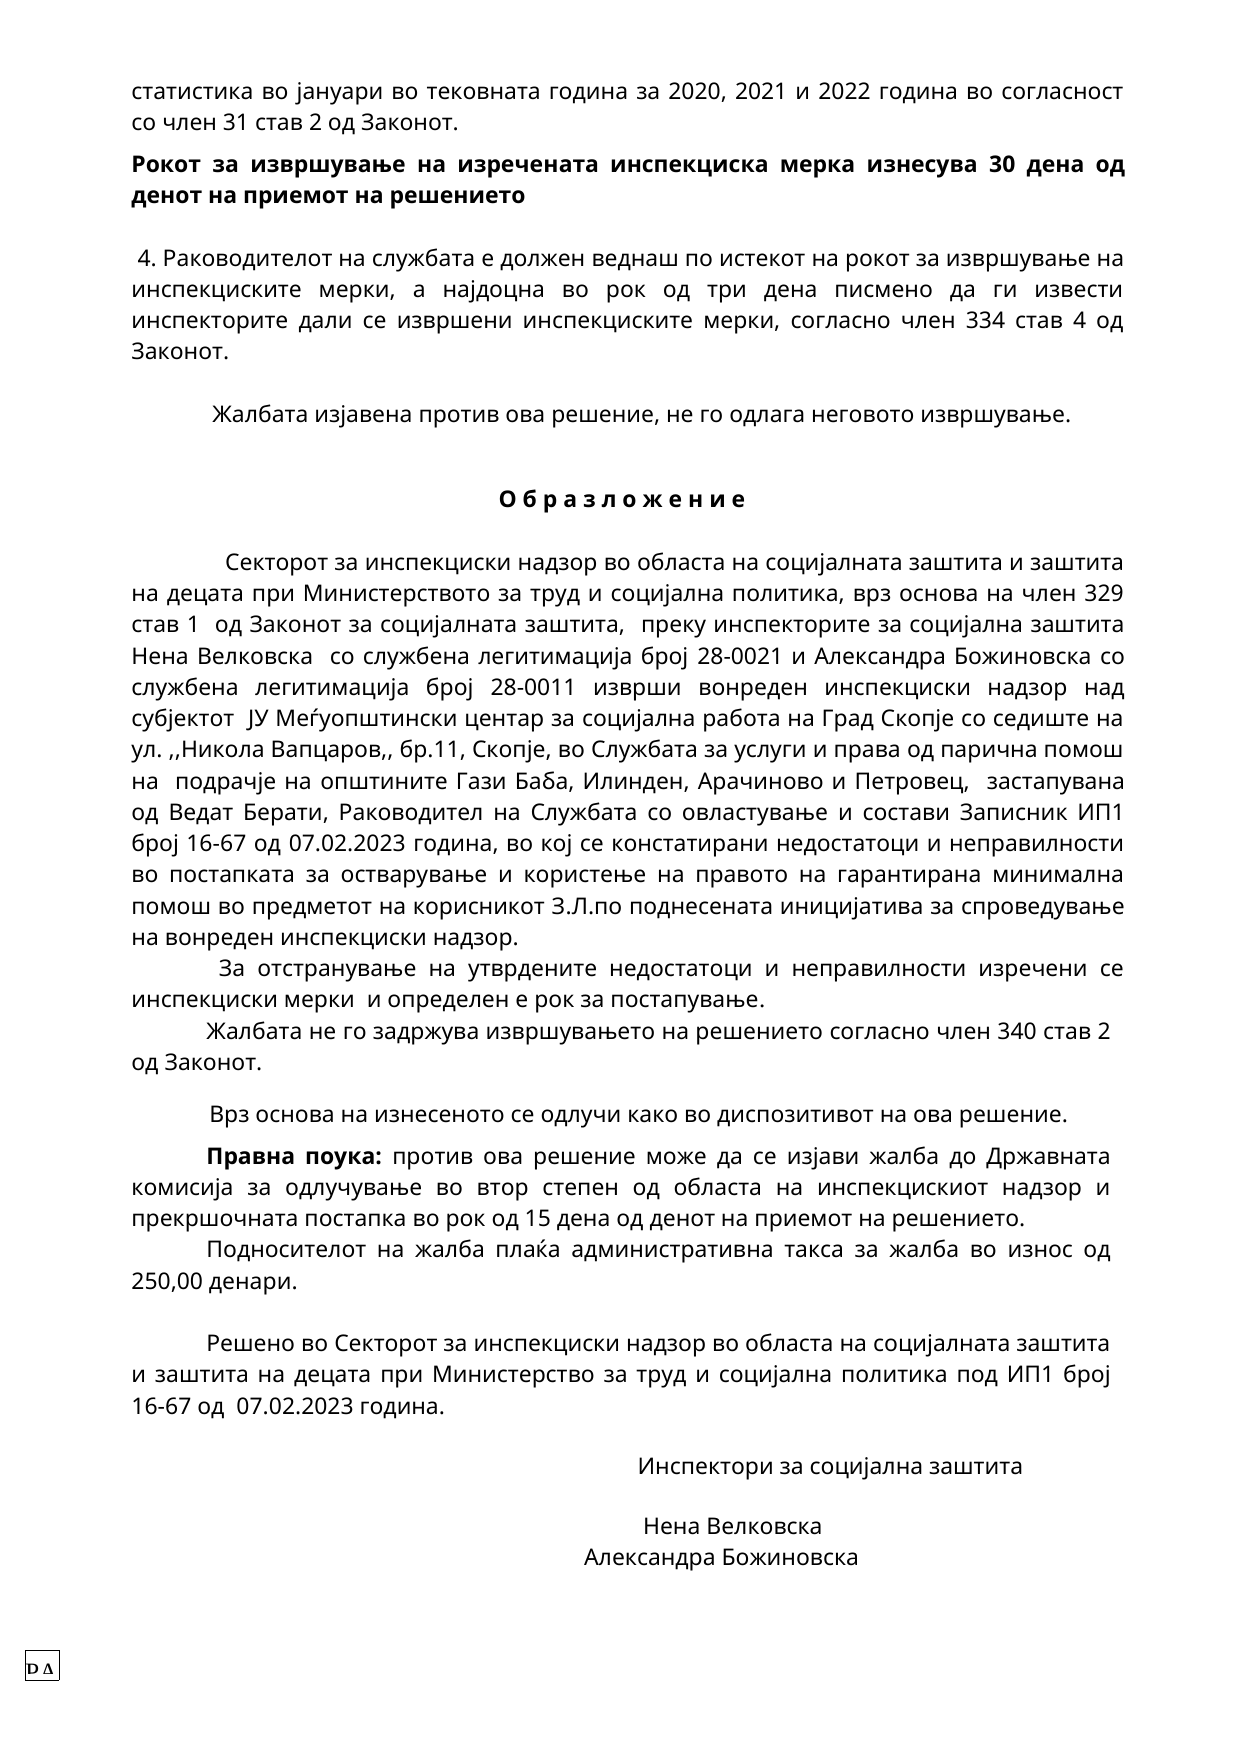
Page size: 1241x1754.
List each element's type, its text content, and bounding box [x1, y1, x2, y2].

text Секторот за инспекциски надзор во областа на социјалната заштита и заштита на децата при Министерството за труд и социјална политика, врз основа на член 329 став 1 од Законот за социјалната заштита, преку инспекторите за социјална заштита Нена Велковска со службена легитимација број 28-0021 и Александра Божиновска со службена легитимација број 28-0011 изврши вонреден инспекциски надзор над субјектот ЈУ Меѓуопштински центар за социјална работа на Град Скопје со седиште на ул. ,,Никола Вапцаров,, бр.11, Скопје, во Службата за услуги и права од парична помош на подрачје на општините Гази Баба, Илинден, Арачиново и Петровец, застапувана од Ведат Берати, Раководител на Службата со овластување и состави Записник ИП1 број 16-67 од 07.02.2023 година, во кој се констатирани недостатоци и неправилности во постапката за остварување и користење на правото на гарантирана минимална помош во предметот на корисникот З.Л.по поднесената иницијатива за спроведување на вонреден инспекциски надзор. [131, 546, 1125, 952]
text 4. Раководителот на службата е должен веднаш по истекот на рокот за извршување на инспекциските мерки, а најдоцна во рок од три дена писмено да ги извести инспекторите дали се извршени инспекциските мерки, согласно член 334 став 4 од Законот. [131, 242, 1125, 367]
text Инспектори за социјална заштита [131, 1449, 1125, 1481]
text Подносителот на жалба плаќа административна такса за жалба во износ од 250,00 денари. [131, 1233, 1112, 1296]
text Александра Божиновска [131, 1541, 1125, 1572]
text За отстранување на утврдените недостатоци и неправилности изречени се инспекциски мерки и определен е рок за постапување. [131, 952, 1125, 1014]
text Жалбата не го задржува извршувањето на решението согласно член 340 став 2 од Законот. [131, 1014, 1112, 1077]
text Решено во Секторот за инспекциски надзор во областа на социјалната заштита и заштита на децата при Министерство за труд и социјална политика под ИП1 број 16-67 од 07.02.2023 година. [131, 1327, 1112, 1421]
text Нена Велковска [131, 1509, 1125, 1541]
text Врз основа на изнесеното се одлучи како во диспозитивот на ова решение. [190, 1098, 1125, 1129]
text Правна поука: против ова решение може да се изјави жалба до Државната комисија за одлучување во втор степен од областа на инспекцискиот надзор и прекршочната постапка во рок од 15 дена од денот на приемот на решението. [131, 1139, 1112, 1233]
text Жалбата изјавена против ова решение, не го одлага неговото извршување. [141, 398, 1125, 429]
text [131, 75, 1125, 137]
text Рокот за извршување на изречената инспекциска мерка изнесува 30 дена од денот на приемот на решението [131, 148, 1125, 210]
text О б р а з л о ж е н и е [131, 483, 1112, 514]
